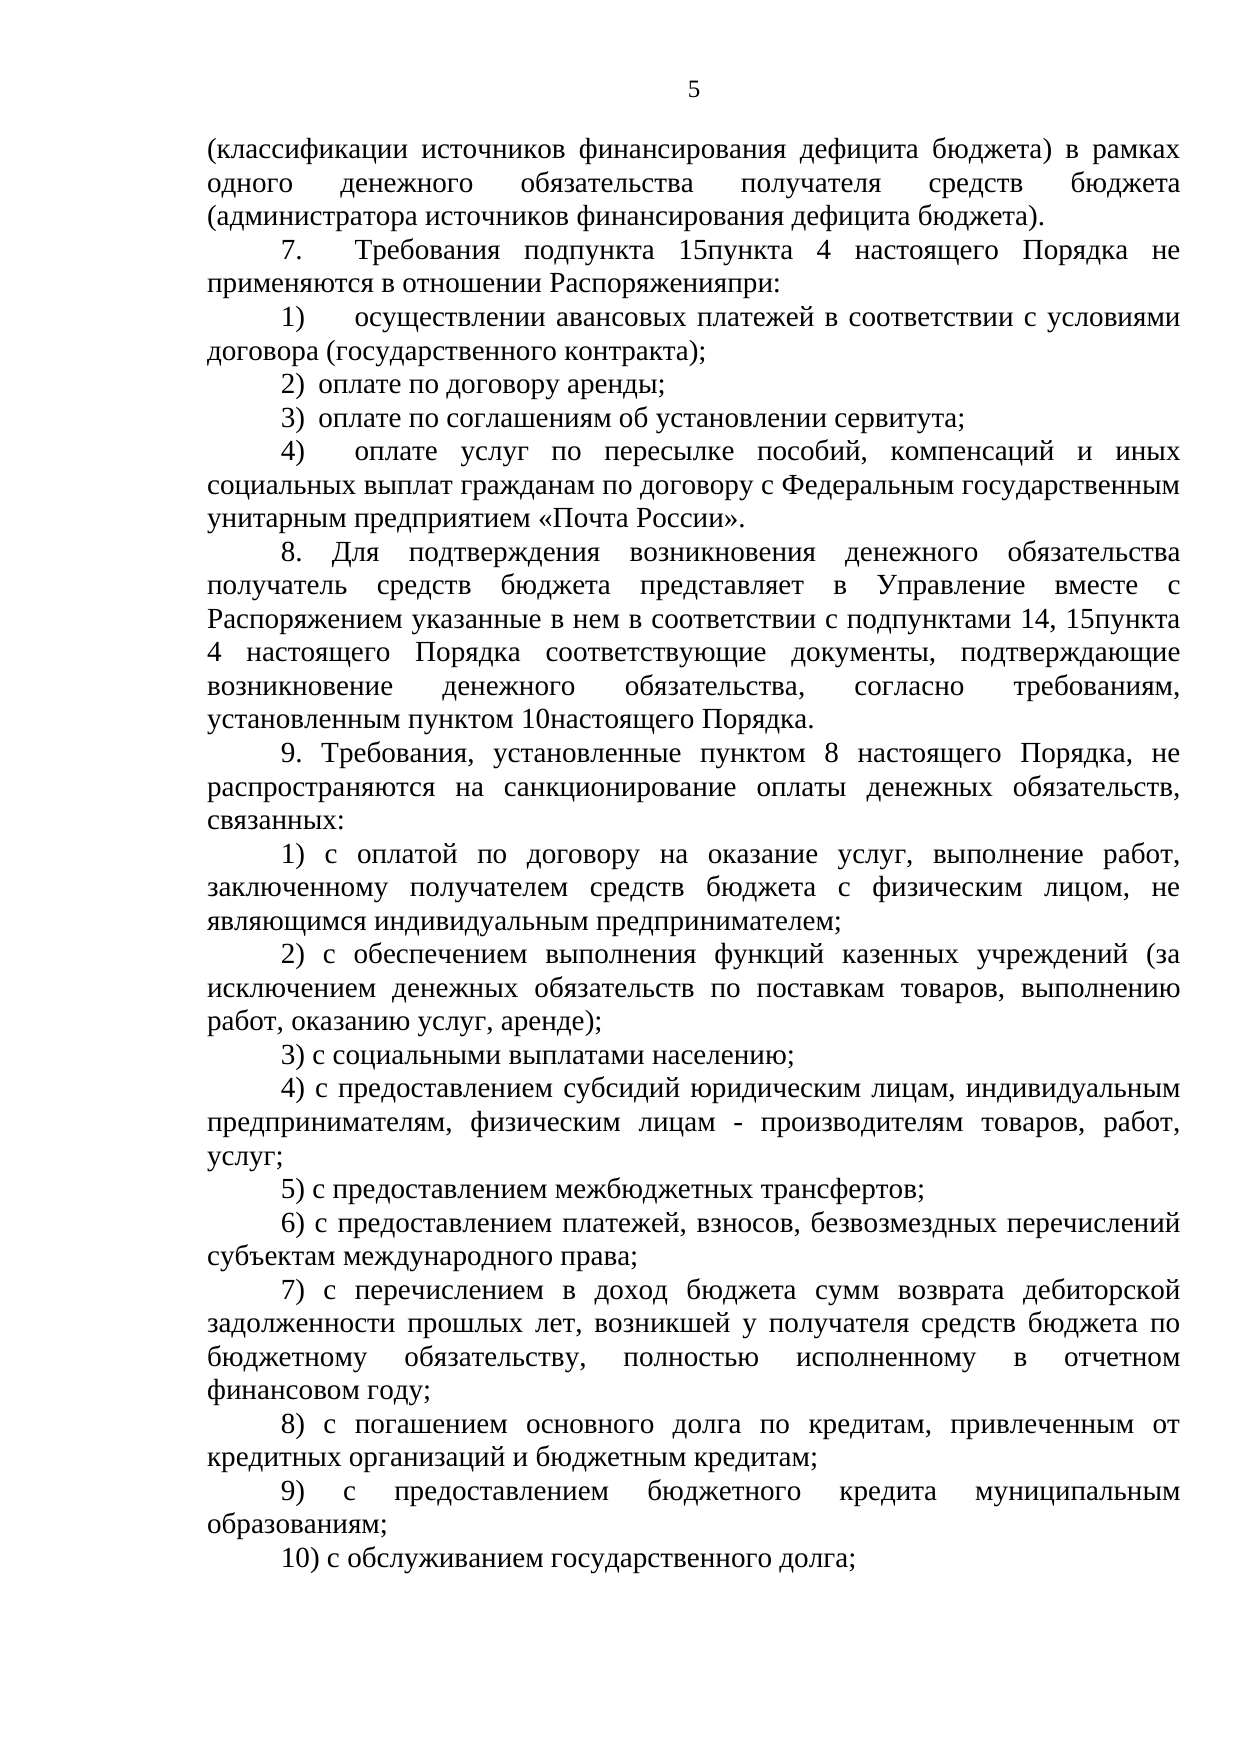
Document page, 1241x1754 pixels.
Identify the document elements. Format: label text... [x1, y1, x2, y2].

text 5) с предоставлением межбюджетных трансфертов; [207, 1171, 1181, 1205]
text 3) с социальными выплатами населению; [207, 1037, 1181, 1071]
text 1) с оплатой по договору на оказание услуг, выполнение работ, заключенному получателем средств бюджета с физическим лицом, не являющимся индивидуальным предпринимателем; [207, 836, 1181, 936]
list Требования подпункта 15пункта 4 настоящего Порядка не применяются в отношении Распоряженияпри: [207, 232, 1181, 299]
text 8. Для подтверждения возникновения денежного обязательства получатель средств бюджета представляет в Управление вместе с Распоряжением указанные в нем в соответствии с подпунктами 14, 15пункта 4 настоящего Порядка соответствующие документы, подтверждающие возникновение денежного обязательства, согласно требованиям, установленным пунктом 10настоящего Порядка. [207, 534, 1181, 735]
list оплате услуг по пересылке пособий, компенсаций и иных социальных выплат гражданам по договору с Федеральным государственным унитарным предприятием «Почта России». [207, 433, 1181, 534]
text 6) с предоставлением платежей, взносов, безвозмездных перечислений субъектам международного права; [207, 1205, 1181, 1272]
text 10) с обслуживанием государственного долга; [207, 1540, 1181, 1574]
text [207, 131, 1181, 232]
list осуществлении авансовых платежей в соответствии с условиями договора (государственного контракта); [207, 299, 1181, 366]
text 4) с предоставлением субсидий юридическим лицам, индивидуальным предпринимателям, физическим лицам - производителям товаров, работ, услуг; [207, 1071, 1181, 1171]
text 8) с погашением основного долга по кредитам, привлеченным от кредитных организаций и бюджетным кредитам; [207, 1406, 1181, 1473]
text 2) с обеспечением выполнения функций казенных учреждений (за исключением денежных обязательств по поставкам товаров, выполнению работ, оказанию услуг, аренде); [207, 936, 1181, 1037]
text 9. Требования, установленные пунктом 8 настоящего Порядка, не распространяются на санкционирование оплаты денежных обязательств, связанных: [207, 735, 1181, 836]
text 9) с предоставлением бюджетного кредита муниципальным образованиям; [207, 1473, 1181, 1540]
text 7) с перечислением в доход бюджета сумм возврата дебиторской задолженности прошлых лет, возникшей у получателя средств бюджета по бюджетному обязательству, полностью исполненному в отчетном финансовом году; [207, 1272, 1181, 1406]
list оплате по соглашениям об установлении сервитута; [281, 400, 1181, 433]
list оплате по договору аренды; [281, 366, 1181, 400]
